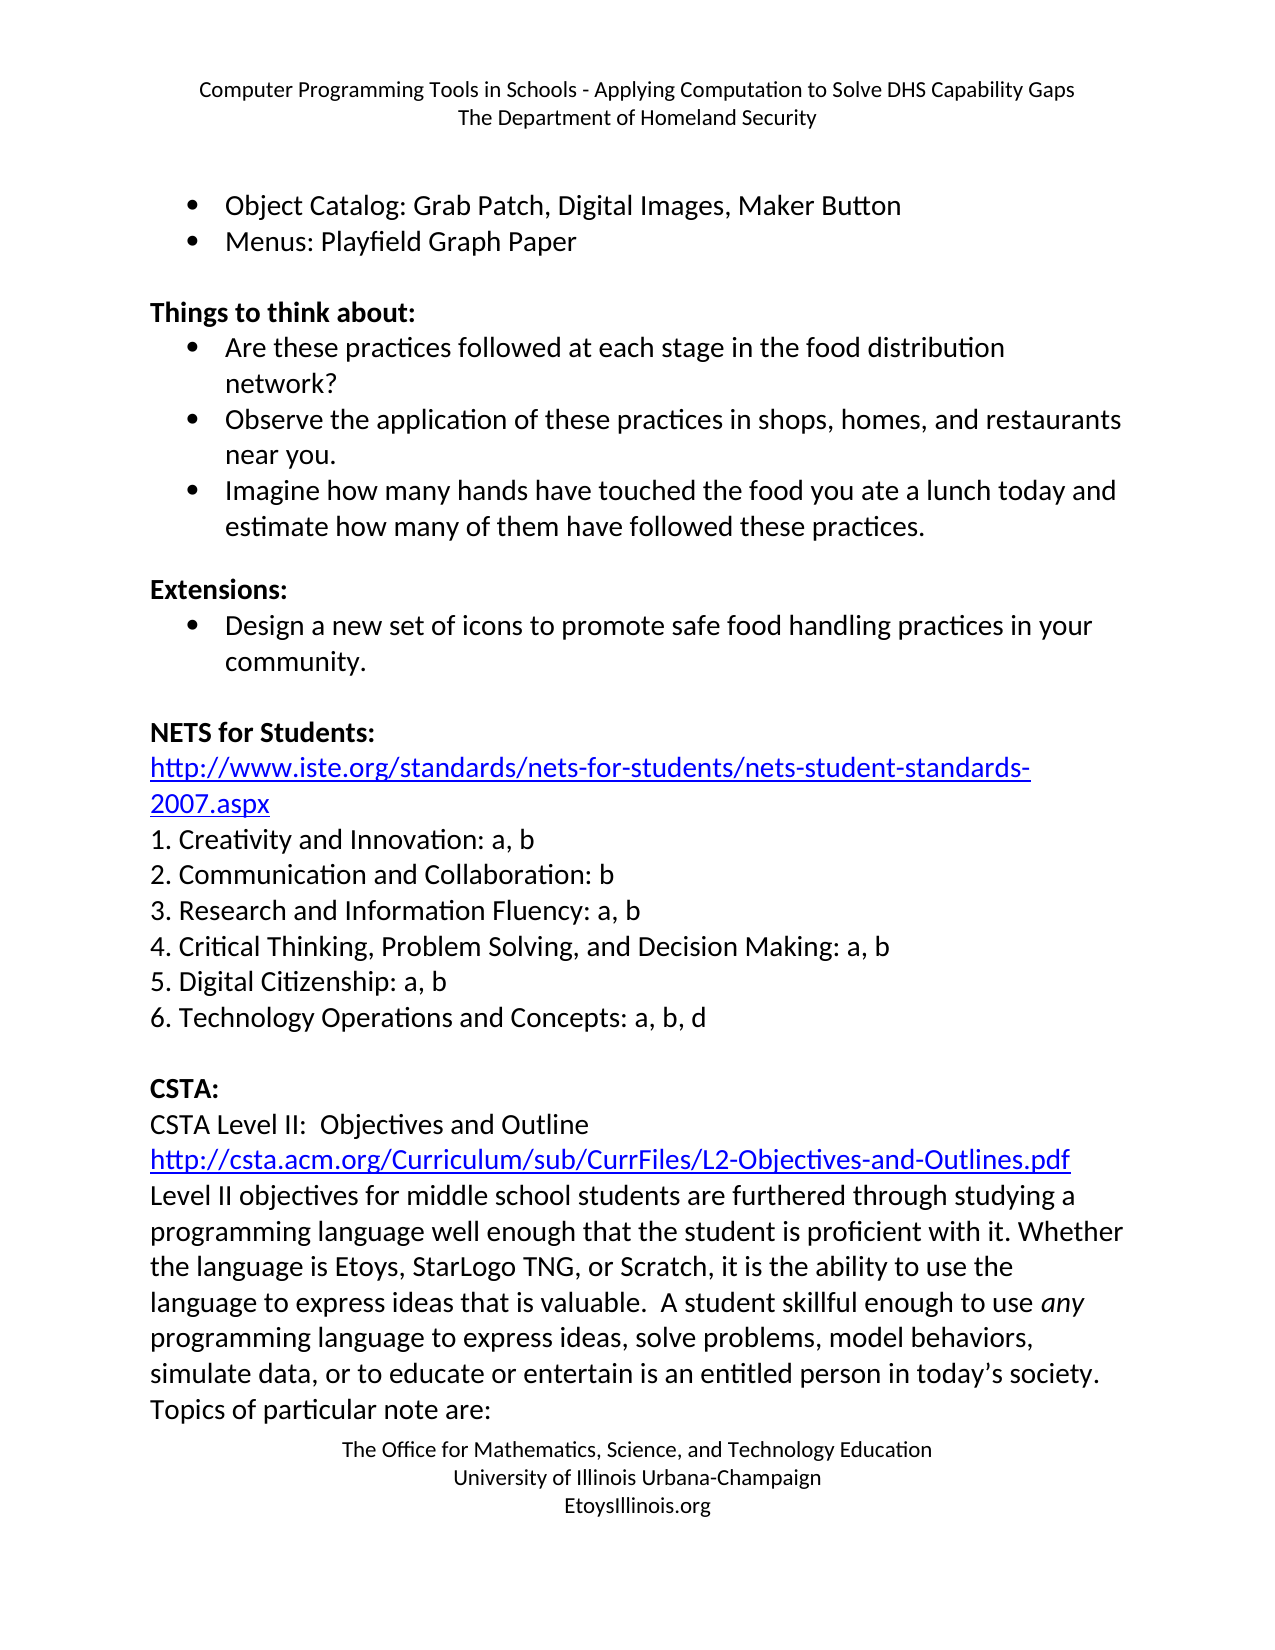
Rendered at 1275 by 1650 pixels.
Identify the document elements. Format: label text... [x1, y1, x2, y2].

text 5. Digital Citizenship: a, b [150, 963, 1125, 999]
list Object Catalog: Grab Patch, Digital Images, Maker Button [187, 187, 1125, 223]
list Menus: Playfield Graph Paper [187, 223, 1125, 258]
text 6. Technology Operations and Concepts: a, b, d [150, 999, 1125, 1034]
text http://www.iste.org/standards/nets-for-students/nets-student-standards-2007.aspx [150, 749, 1125, 821]
list Observe the application of these practices in shops, homes, and restaurants near you. [187, 401, 1125, 472]
text 1. Creativity and Innovation: a, b [150, 821, 1125, 856]
text 2. Communication and Collaboration: b [150, 856, 1125, 892]
text http://csta.acm.org/Curriculum/sub/CurrFiles/L2-Objectives-and-Outlines.pdf [150, 1141, 1125, 1177]
text Things to think about: [150, 294, 1125, 329]
text NETS for Students: [150, 714, 1125, 749]
list Are these practices followed at each stage in the food distribution network? [187, 329, 1125, 401]
text 3. Research and Information Fluency: a, b [150, 892, 1125, 928]
text Extensions: [150, 571, 1125, 607]
text Level II objectives for middle school students are furthered through studying a programming language well enough that the student is proficient with it. Whether the language is Etoys, StarLogo TNG, or Scratch, it is the ability to use the language to express ideas that is valuable. A student skillful enough to use any programming language to express ideas, solve problems, model behaviors, simulate data, or to educate or entertain is an entitled person in today’s society. Topics of particular note are: [150, 1177, 1125, 1426]
text CSTA: [150, 1070, 1125, 1106]
list Imagine how many hands have touched the food you ate a lunch today and estimate how many of them have followed these practices. [187, 472, 1125, 543]
text CSTA Level II: Objectives and Outline [150, 1106, 1125, 1141]
list Design a new set of icons to promote safe food handling practices in your community. [187, 607, 1125, 678]
text 4. Critical Thinking, Problem Solving, and Decision Making: a, b [150, 928, 1125, 963]
